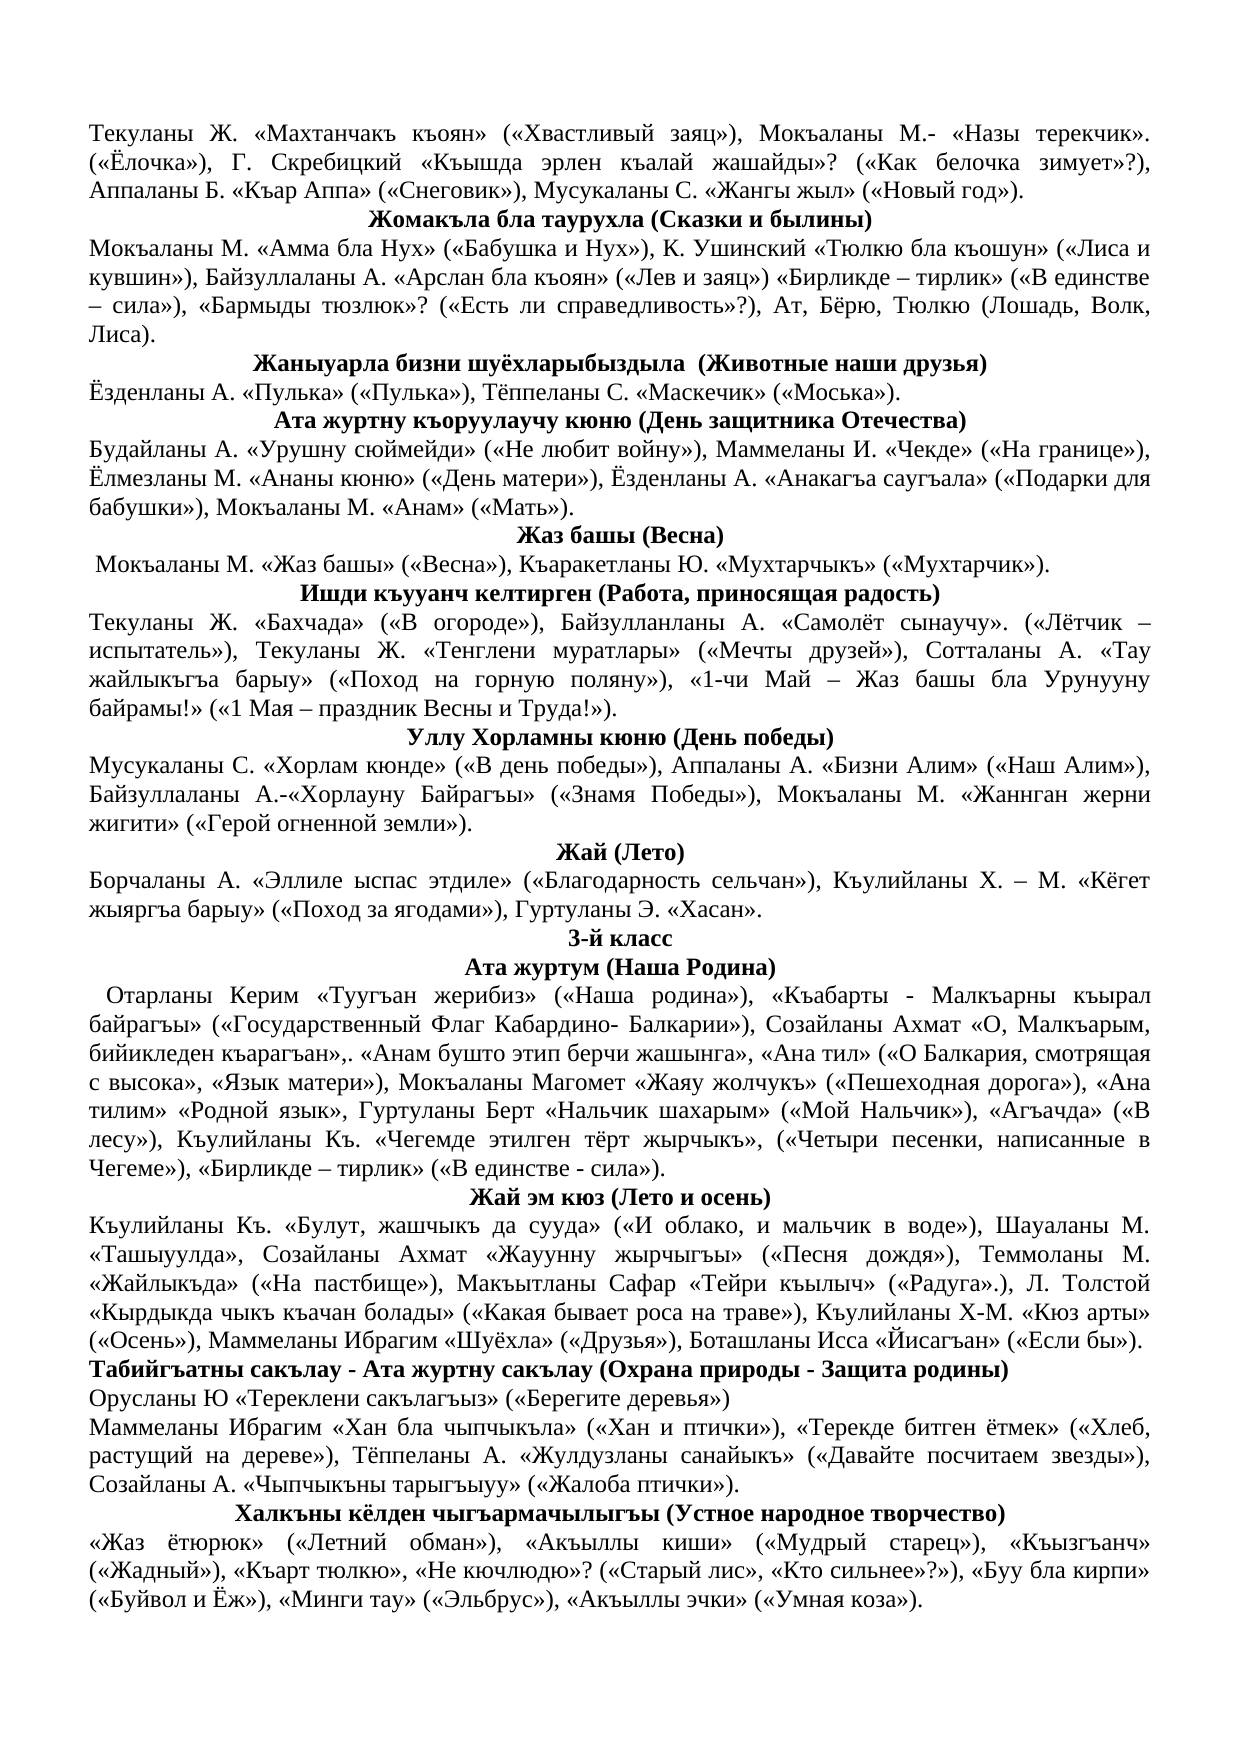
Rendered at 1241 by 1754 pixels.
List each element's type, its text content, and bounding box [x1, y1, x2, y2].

text Будайланы А. «Урушну сюймейди» («Не любит войну»), Маммеланы И. «Чекде» («На границе»), Ёлмезланы М. «Ананы кюню» («День матери»), Ёзденланы А. «Анакагъа саугъала» («Подарки для бабушки»), Мокъаланы М. «Анам» («Мать»). [89, 434, 1152, 521]
text Текуланы Ж. «Махтанчакъ къоян» («Хвастливый заяц»), Мокъаланы М.- «Назы терекчик». («Ёлочка»), Г. Скребицкий «Къышда эрлен къалай жашайды»? («Как белочка зимует»?), Аппаланы Б. «Къар Аппа» («Снеговик»), Мусукаланы С. «Жангы жыл» («Новый год»). [89, 118, 1152, 204]
text Жай эм кюз (Лето и осень) [89, 1182, 1152, 1211]
text «Жаз ётюрюк» («Летний обман»), «Акъыллы киши» («Мудрый старец»), «Къызгъанч» («Жадный»), «Къарт тюлкю», «Не кючлюдю»? («Старый лис», «Кто сильнее»?»), «Буу бла кирпи» («Буйвол и Ёж»), «Минги тау» («Эльбрус»), «Акъыллы эчки» («Умная коза»). [89, 1527, 1152, 1613]
text Мусукаланы С. «Хорлам кюнде» («В день победы»), Аппаланы А. «Бизни Алим» («Наш Алим»), Байзуллаланы А.-«Хорлауну Байрагъы» («Знамя Победы»), Мокъаланы М. «Жаннган жерни жигити» («Герой огненной земли»). [89, 751, 1152, 837]
text Маммеланы Ибрагим «Хан бла чыпчыкъла» («Хан и птички»), «Терекде битген ётмек» («Хлеб, растущий на дереве»), Тёппеланы А. «Жулдузланы санайыкъ» («Давайте посчитаем звезды»), Созайланы А. «Чыпчыкъны тарыгъыуу» («Жалоба птички»). [89, 1412, 1152, 1498]
text Текуланы Ж. «Бахчада» («В огороде»), Байзулланланы А. «Самолёт сынаучу». («Лётчик – испытатель»), Текуланы Ж. «Тенглени муратлары» («Мечты друзей»), Сотталаны А. «Тау жайлыкъгъа барыу» («Поход на горную поляну»), «1-чи Май – Жаз башы бла Урунууну байрамы!» («1 Мая – праздник Весны и Труда!»). [89, 607, 1152, 722]
text Халкъны кёлден чыгъармачылыгъы (Устное народное творчество) [89, 1498, 1152, 1527]
text Мокъаланы М. «Жаз башы» («Весна»), Къаракетланы Ю. «Мухтарчыкъ» («Мухтарчик»). [89, 549, 1152, 578]
text Мокъаланы М. «Амма бла Нух» («Бабушка и Нух»), К. Ушинский «Тюлкю бла къошун» («Лиса и кувшин»), Байзуллаланы А. «Арслан бла къоян» («Лев и заяц») «Бирликде – тирлик» («В единстве – сила»), «Бармыды тюзлюк»? («Есть ли справедливость»?), Ат, Бёрю, Тюлкю (Лошадь, Волк, Лиса). [89, 233, 1152, 348]
text Ата журтну къоруулаучу кюню (День защитника Отечества) [89, 406, 1152, 434]
text Ёзденланы А. «Пулька» («Пулька»), Тёппеланы С. «Маскечик» («Моська»). [89, 377, 1152, 406]
text Ишди къууанч келтирген (Работа, приносящая радость) [89, 578, 1152, 607]
text Къулийланы Къ. «Булут, жашчыкъ да сууда» («И облако, и мальчик в воде»), Шауаланы М. «Ташыуулда», Созайланы Ахмат «Жауунну жырчыгъы» («Песня дождя»), Теммоланы М. «Жайлыкъда» («На пастбище»), Макъытланы Сафар «Тейри къылыч» («Радуга».), Л. Толстой «Кырдыкда чыкъ къачан болады» («Какая бывает роса на траве»), Къулийланы Х-М. «Кюз арты» («Осень»), Маммеланы Ибрагим «Шуёхла» («Друзья»), Боташланы Исса «Йисагъан» («Если бы»). [89, 1211, 1152, 1354]
text Жаз башы (Весна) [89, 521, 1152, 549]
text Табийгъатны сакълау - Ата журтну сакълау (Охрана природы - Защита родины) [89, 1354, 1152, 1383]
text Уллу Хорламны кюню (День победы) [89, 722, 1152, 751]
text Жаныуарла бизни шуёхларыбыздыла (Животные наши друзья) [89, 348, 1152, 377]
text Борчаланы А. «Эллиле ыспас этдиле» («Благодарность сельчан»), Къулийланы Х. – М. «Кёгет жыяргъа барыу» («Поход за ягодами»), Гуртуланы Э. «Хасан». [89, 866, 1152, 923]
text Ата журтум (Наша Родина) [89, 952, 1152, 981]
text Отарланы Керим «Туугъан жерибиз» («Наша родина»), «Къабарты - Малкъарны къырал байрагъы» («Государственный Флаг Кабардино- Балкарии»), Созайланы Ахмат «О, Малкъарым, бийикледен къарагъан»,. «Анам бушто этип берчи жашынга», «Ана тил» («О Балкария, смотрящая с высока», «Язык матери»), Мокъаланы Магомет «Жаяу жолчукъ» («Пешеходная дорога»), «Ана тилим» «Родной язык», Гуртуланы Берт «Нальчик шахарым» («Мой Нальчик»), «Агъачда» («В лесу»), Къулийланы Къ. «Чегемде этилген тёрт жырчыкъ», («Четыри песенки, написанные в Чегеме»), «Бирликде – тирлик» («В единстве - сила»). [89, 981, 1152, 1182]
text 3-й класс [89, 923, 1152, 952]
text Орусланы Ю «Тереклени сакълагъыз» («Берегите деревья») [89, 1383, 1152, 1412]
text Жай (Лето) [89, 837, 1152, 866]
text Жомакъла бла таурухла (Сказки и былины) [89, 204, 1152, 233]
